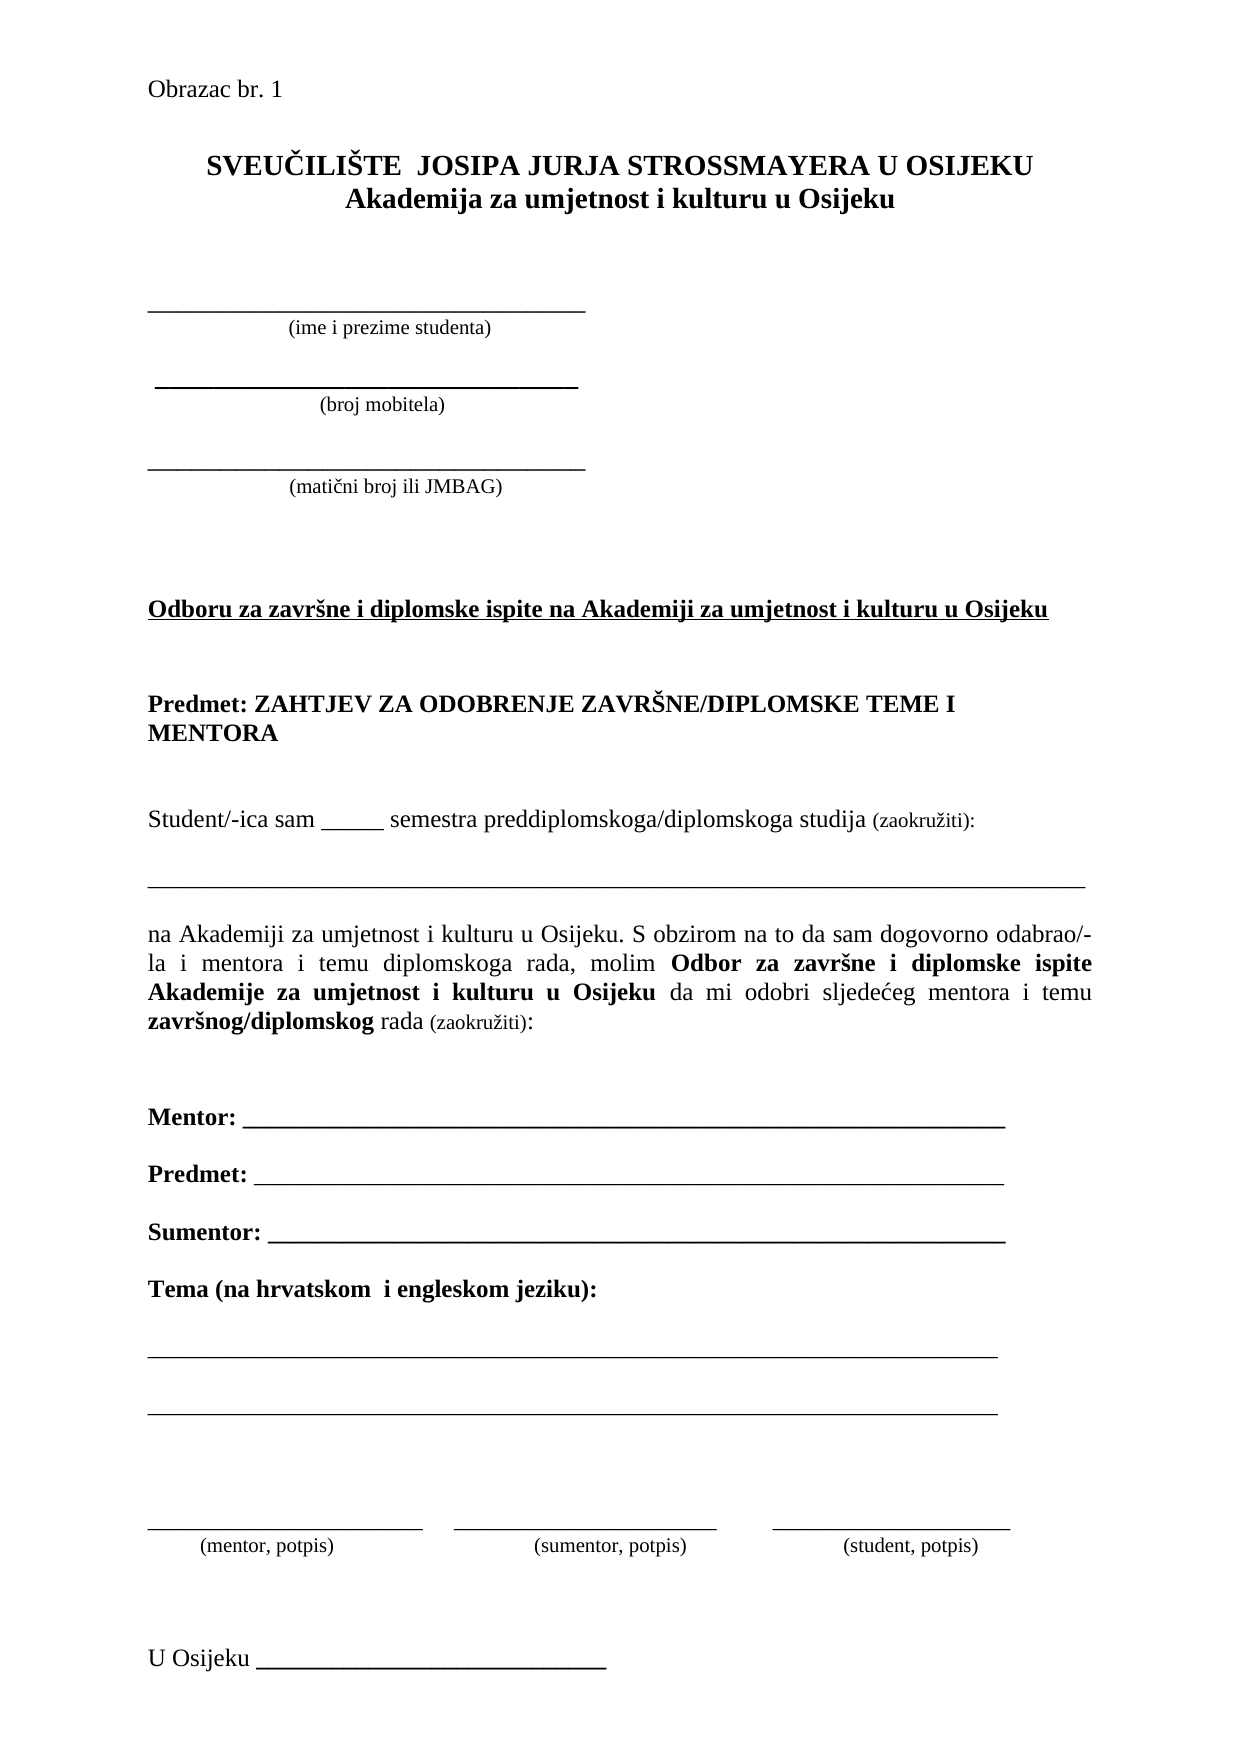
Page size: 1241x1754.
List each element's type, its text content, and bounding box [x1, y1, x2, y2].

text Predmet: ____________________________________________________________ [148, 1159, 1093, 1188]
text (broj mobitela) [148, 392, 1093, 416]
text Mentor: _____________________________________________________________ [148, 1102, 1093, 1130]
text Student/-ica sam _____ semestra preddiplomskoga/diplomskoga studija (zaokružiti): [148, 804, 1093, 833]
text ______________________ _____________________ ___________________ [148, 1504, 1093, 1533]
text (matični broj ili JMBAG) [148, 474, 1093, 498]
text (mentor, potpis) (sumentor, potpis) (student, potpis) [148, 1533, 1093, 1557]
text Sumentor: ___________________________________________________________ [148, 1217, 1093, 1245]
text Odboru za završne i diplomske ispite na Akademiji za umjetnost i kulturu u Osijeku [148, 594, 1093, 622]
text ____________________________________________________________________ [148, 1389, 1093, 1418]
text ___________________________________________________________________________ [148, 862, 1093, 891]
text Tema (na hrvatskom i engleskom jeziku): [148, 1274, 1093, 1303]
text Predmet: ZAHTJEV ZA ODOBRENJE ZAVRŠNE/DIPLOMSKE TEME I MENTORA [148, 689, 1093, 747]
text Akademija za umjetnost i kulturu u Osijeku [148, 181, 1093, 215]
text ______________________________ [148, 440, 1093, 474]
text U Osijeku ____________________________ [148, 1643, 1093, 1672]
text ______________________________ [148, 282, 1093, 315]
text ____________________________________________________________________ [148, 1332, 1093, 1360]
text (ime i prezime studenta) [148, 315, 1093, 339]
text na Akademiji za umjetnost i kulturu u Osijeku. S obzirom na to da sam dogovorno odabrao/-la i mentora i temu diplomskoga rada, molim Odbor za završne i diplomske ispite Akademije za umjetnost i kulturu u Osijeku da mi odobri sljedećeg mentora i temu završnog/diplomskog rada (zaokružiti): [148, 919, 1093, 1034]
text SVEUČILIŠTE JOSIPA JURJA STROSSMAYERA U OSIJEKU [148, 148, 1093, 181]
text _____________________________ [148, 358, 1093, 392]
